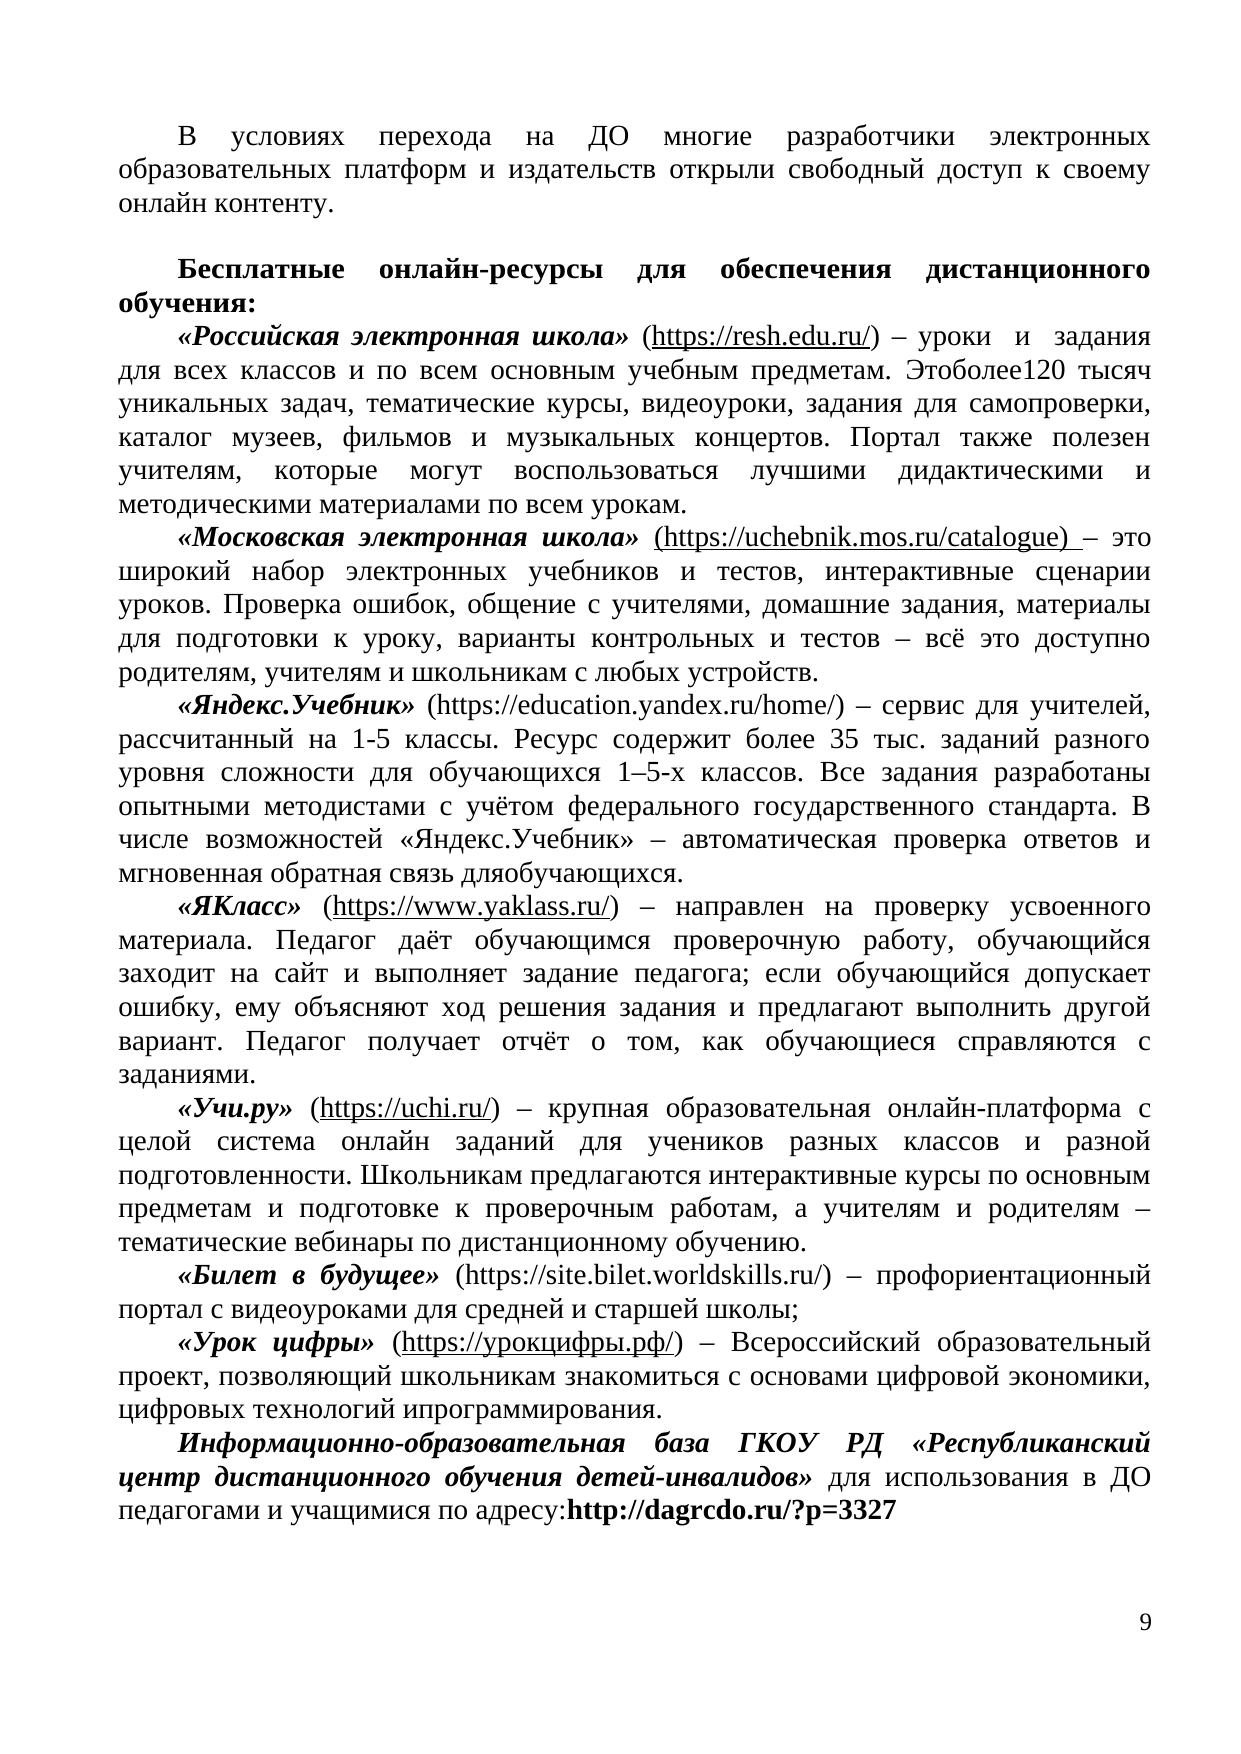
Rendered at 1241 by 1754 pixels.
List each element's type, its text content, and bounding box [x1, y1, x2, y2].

text «Билет в будущее» (https://site.bilet.worldskills.ru/) – профориентационный портал с видеоуроками для средней и старшей школы; [118, 1257, 1152, 1324]
text Информационно-образовательная база ГКОУ РД «Республиканский центр дистанционного обучения детей-инвалидов» для использования в ДО педагогами и учащимися по адресу:http://dagrcdo.ru/?p=3327 [118, 1425, 1152, 1526]
text «Урок цифры» (https://урокцифры.рф/) – Всероссийский образовательный проект, позволяющий школьникам знакомиться с основами цифровой экономики, цифровых технологий ипрограммирования. [118, 1324, 1152, 1425]
text «Российская электронная школа» (https://resh.edu.ru/) – уроки и задания для всех классов и по всем основным учебным предметам. Этоболее120 тысяч уникальных задач, тематические курсы, видеоуроки, задания для самопроверки, каталог музеев, фильмов и музыкальных концертов. Портал также полезен учителям, которые могут воспользоваться лучшими дидактическими и методическими материалами по всем урокам. [118, 318, 1152, 519]
text «Яндекс.Учебник» (https://education.yandex.ru/home/) – сервис для учителей, рассчитанный на 1-5 классы. Ресурс содержит более 35 тыс. заданий разного уровня сложности для обучающихся 1–5-х классов. Все задания разработаны опытными методистами с учётом федерального государственного стандарта. В числе возможностей «Яндекс.Учебник» – автоматическая проверка ответов и мгновенная обратная связь дляобучающихся. [118, 687, 1152, 888]
text «ЯКласс» (https://www.yaklass.ru/) – направлен на проверку усвоенного материала. Педагог даёт обучающимся проверочную работу, обучающийся заходит на сайт и выполняет задание педагога; если обучающийся допускает ошибку, ему объясняют ход решения задания и предлагают выполнить другой вариант. Педагог получает отчёт о том, как обучающиеся справляются с заданиями. [118, 888, 1152, 1090]
text В условиях перехода на ДО многие разработчики электронных образовательных платформ и издательств открыли свободный доступ к своему онлайн контенту. [118, 118, 1152, 219]
text Бесплатные онлайн-ресурсы для обеспечения дистанционного обучения: [118, 251, 1152, 318]
text «Учи.ру» (https://uchi.ru/) – крупная образовательная онлайн-платформа с целой система онлайн заданий для учеников разных классов и разной подготовленности. Школьникам предлагаются интерактивные курсы по основным предметам и подготовке к проверочным работам, а учителям и родителям – тематические вебинары по дистанционному обучению. [118, 1090, 1152, 1257]
text «Московская электронная школа» (https://uchebnik.mos.ru/catalogue) – это широкий набор электронных учебников и тестов, интерактивные сценарии уроков. Проверка ошибок, общение с учителями, домашние задания, материалы для подготовки к уроку, варианты контрольных и тестов – всё это доступно родителям, учителям и школьникам с любых устройств. [118, 519, 1152, 687]
